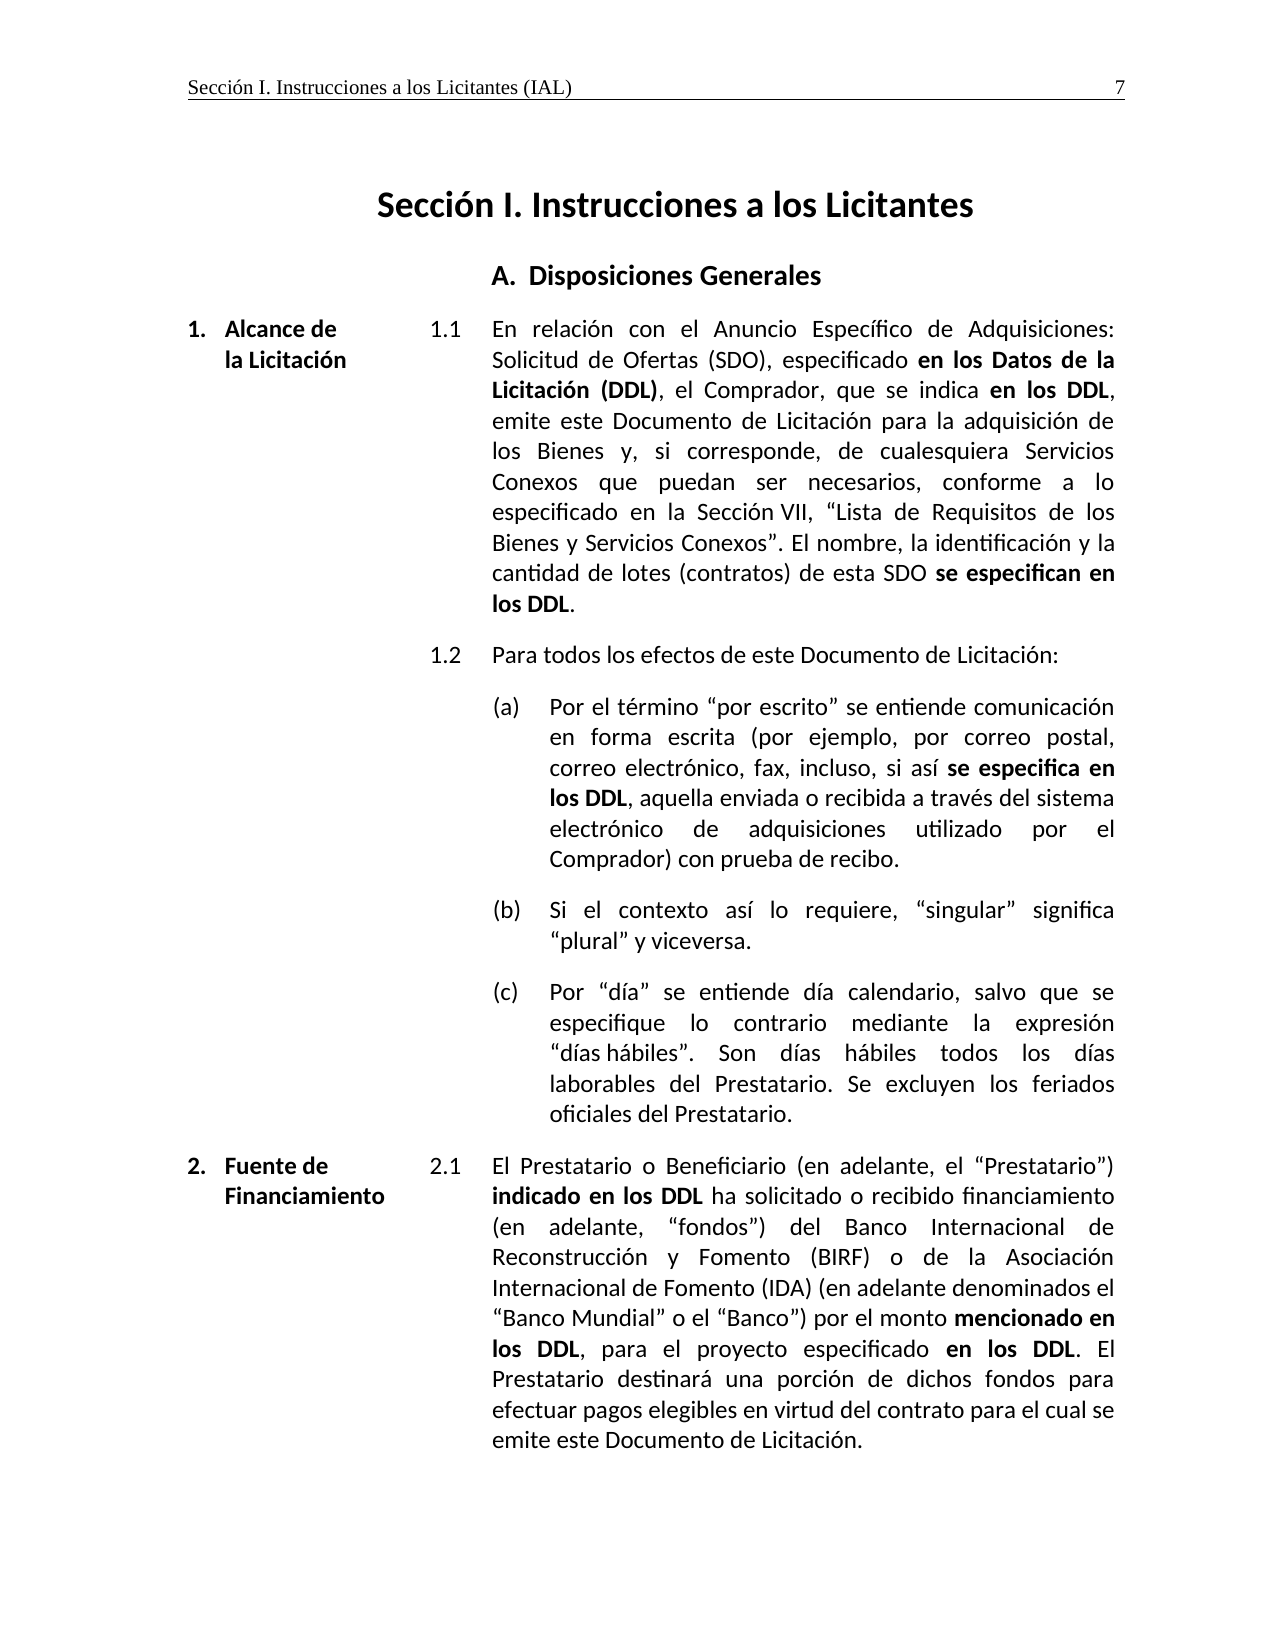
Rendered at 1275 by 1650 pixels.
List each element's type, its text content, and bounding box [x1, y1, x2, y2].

table_cell Fuente de Financiamiento [188, 1150, 418, 1476]
table_cell En relación con el Anuncio Específico de Adquisiciones: Solicitud de Ofertas (SDO), especificado en los Datos de la Licitación (DDL), el Comprador, que se indica en los DDL, emite este Documento de Licitación para la adquisición de los Bienes y, si corresponde, de cualesquiera Servicios Conexos que puedan ser necesarios, conforme a lo especificado en la Sección VII, “Lista de Requisitos de los Bienes y Servicios Conexos”. El nombre, la identificación y la cantidad de lotes (contratos) de esta SDO se especifican en los DDL. Para todos los efectos de este Documento de Licitación: Por el término “por escrito” se entiende comunicación en forma escrita (por ejemplo, por correo postal, correo electrónico, fax, incluso, si así se especifica en los DDL, aquella enviada o recibida a través del sistema electrónico de adquisiciones utilizado por el Comprador) con prueba de recibo. Si el contexto así lo requiere, “singular” significa “plural” y viceversa. Por “día” se entiende día calendario, salvo que se especifique lo contrario mediante la expresión “días hábiles”. Son días hábiles todos los días laborables del Prestatario. Se excluyen los feriados oficiales del Prestatario. [418, 313, 1127, 1150]
text Sección I. Instrucciones a los Licitantes [176, 181, 1175, 226]
table_header Disposiciones Generales [188, 257, 1127, 313]
table_cell Alcance de la Licitación [188, 313, 418, 1150]
